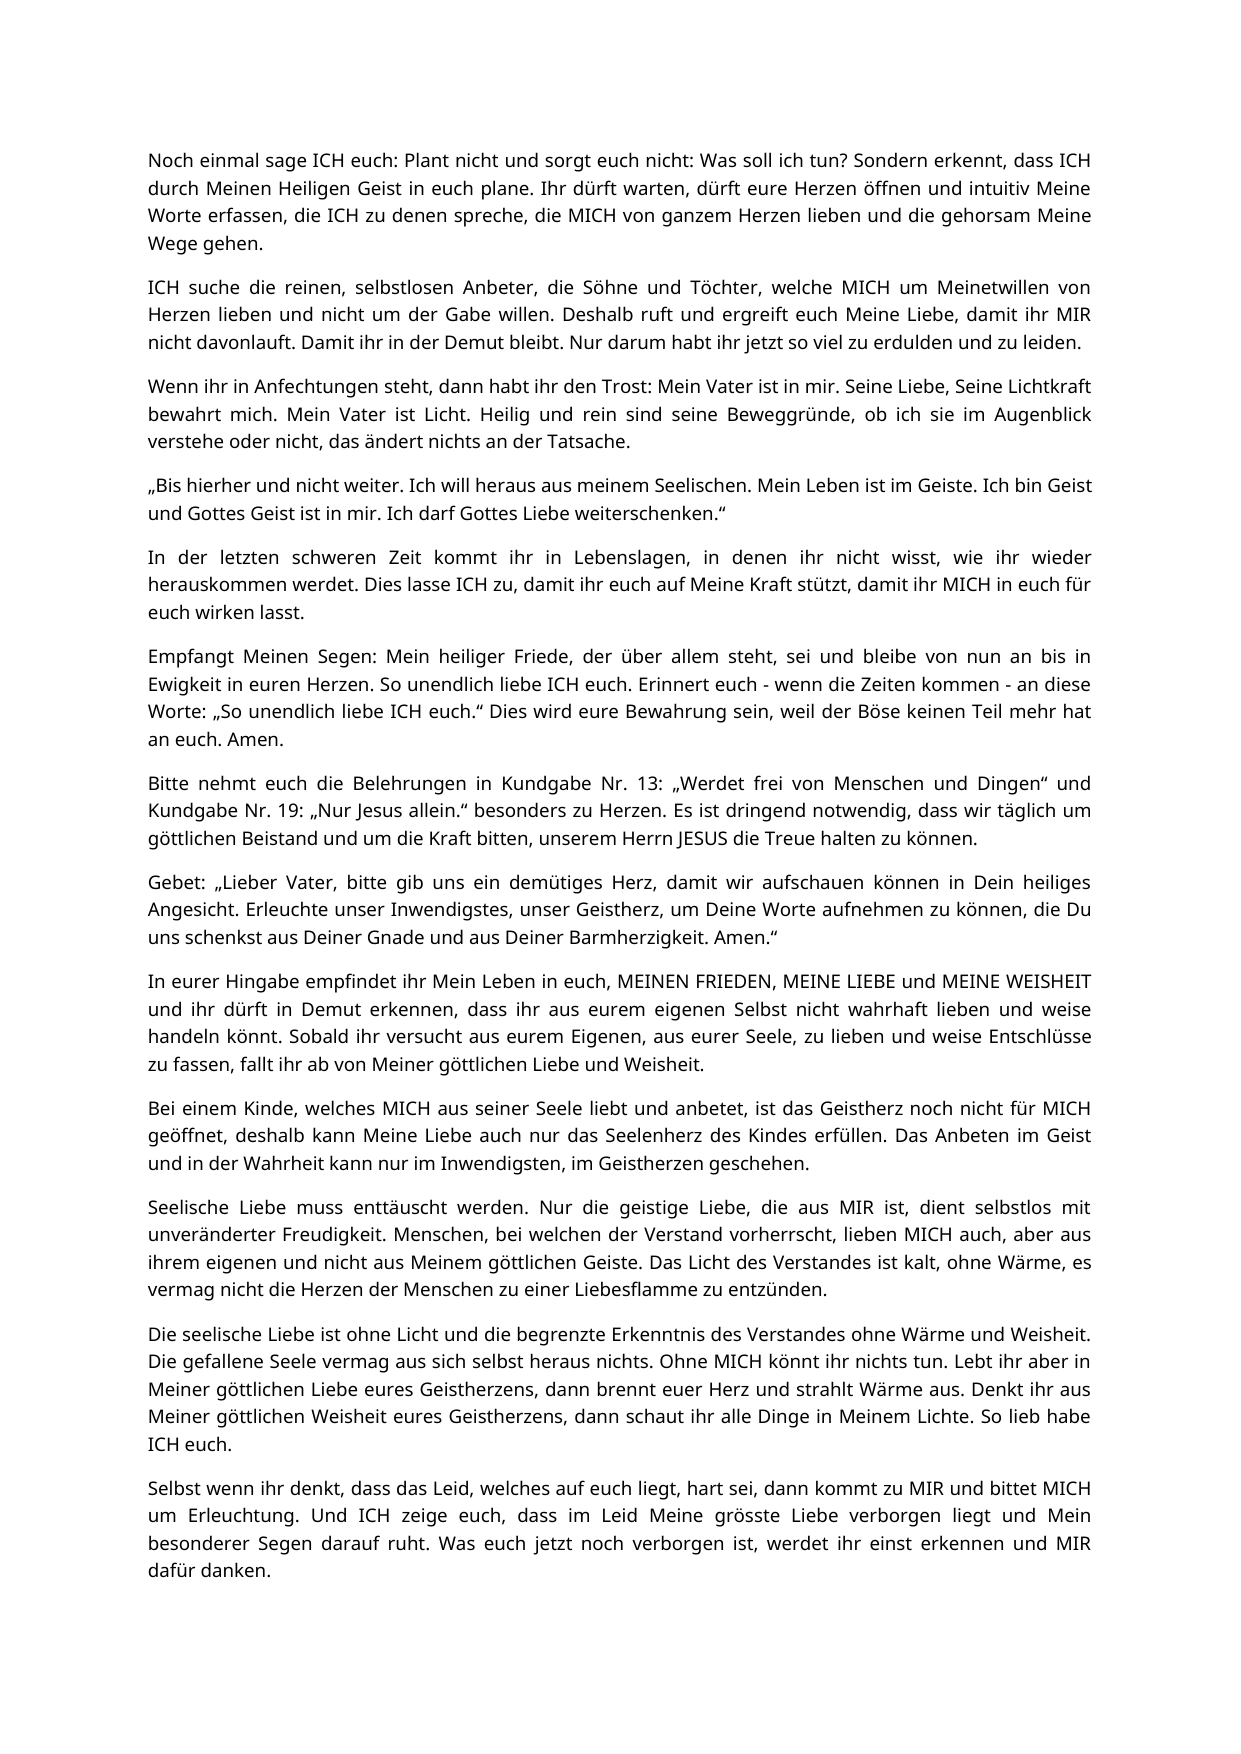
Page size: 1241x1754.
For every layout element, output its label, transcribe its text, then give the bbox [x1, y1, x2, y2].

text Empfangt Meinen Segen: Mein heiliger Friede, der über allem steht, sei und bleibe von nun an bis in Ewigkeit in euren Herzen. So unendlich liebe ICH euch. Erinnert euch - wenn die Zeiten kommen - an diese Worte: „So unendlich liebe ICH euch.“ Dies wird eure Bewahrung sein, weil der Böse keinen Teil mehr hat an euch. Amen. [148, 643, 1093, 751]
text Bitte nehmt euch die Belehrungen in Kundgabe Nr. 13: „Werdet frei von Menschen und Dingen“ und Kundgabe Nr. 19: „Nur Jesus allein.“ besonders zu Herzen. Es ist dringend notwendig, dass wir täglich um göttlichen Beistand und um die Kraft bitten, unserem Herrn JESUS die Treue halten zu können. [148, 770, 1093, 851]
text Seelische Liebe muss enttäuscht werden. Nur die geistige Liebe, die aus MIR ist, dient selbstlos mit unveränderter Freudigkeit. Menschen, bei welchen der Verstand vorherrscht, lieben MICH auch, aber aus ihrem eigenen und nicht aus Meinem göttlichen Geiste. Das Licht des Verstandes ist kalt, ohne Wärme, es vermag nicht die Herzen der Menschen zu einer Liebesflamme zu entzünden. [148, 1194, 1093, 1302]
text Gebet: „Lieber Vater, bitte gib uns ein demütiges Herz, damit wir aufschauen können in Dein heiliges Angesicht. Erleuchte unser Inwendigstes, unser Geistherz, um Deine Worte aufnehmen zu können, die Du uns schenkst aus Deiner Gnade und aus Deiner Barmherzigkeit. Amen.“ [148, 869, 1093, 950]
text In der letzten schweren Zeit kommt ihr in Lebenslagen, in denen ihr nicht wisst, wie ihr wieder herauskommen werdet. Dies lasse ICH zu, damit ihr euch auf Meine Kraft stützt, damit ihr MICH in euch für euch wirken lasst. [148, 544, 1093, 625]
text In eurer Hingabe empfindet ihr Mein Leben in euch, MEINEN FRIEDEN, MEINE LIEBE und MEINE WEISHEIT und ihr dürft in Demut erkennen, dass ihr aus eurem eigenen Selbst nicht wahrhaft lieben und weise handeln könnt. Sobald ihr versucht aus eurem Eigenen, aus eurer Seele, zu lieben und weise Entschlüsse zu fassen, fallt ihr ab von Meiner göttlichen Liebe und Weisheit. [148, 968, 1093, 1076]
text Selbst wenn ihr denkt, dass das Leid, welches auf euch liegt, hart sei, dann kommt zu MIR und bittet MICH um Erleuchtung. Und ICH zeige euch, dass im Leid Meine grösste Liebe verborgen liegt und Mein besonderer Segen darauf ruht. Was euch jetzt noch verborgen ist, werdet ihr einst erkennen und MIR dafür danken. [148, 1475, 1093, 1583]
text „Bis hierher und nicht weiter. Ich will heraus aus meinem Seelischen. Mein Leben ist im Geiste. Ich bin Geist und Gottes Geist ist in mir. Ich darf Gottes Liebe weiterschenken.“ [148, 473, 1093, 526]
text Wenn ihr in Anfechtungen steht, dann habt ihr den Trost: Mein Vater ist in mir. Seine Liebe, Seine Lichtkraft bewahrt mich. Mein Vater ist Licht. Heilig und rein sind seine Beweggründe, ob ich sie im Augenblick verstehe oder nicht, das ändert nichts an der Tatsache. [148, 373, 1093, 454]
text Bei einem Kinde, welches MICH aus seiner Seele liebt und anbetet, ist das Geistherz noch nicht für MICH geöffnet, deshalb kann Meine Liebe auch nur das Seelenherz des Kindes erfüllen. Das Anbeten im Geist und in der Wahrheit kann nur im Inwendigsten, im Geistherzen geschehen. [148, 1095, 1093, 1176]
text Noch einmal sage ICH euch: Plant nicht und sorgt euch nicht: Was soll ich tun? Sondern erkennt, dass ICH durch Meinen Heiligen Geist in euch plane. Ihr dürft warten, dürft eure Herzen öffnen und intuitiv Meine Worte erfassen, die ICH zu denen spreche, die MICH von ganzem Herzen lieben und die gehorsam Meine Wege gehen. [148, 148, 1093, 256]
text Die seelische Liebe ist ohne Licht und die begrenzte Erkenntnis des Verstandes ohne Wärme und Weisheit. Die gefallene Seele vermag aus sich selbst heraus nichts. Ohne MICH könnt ihr nichts tun. Lebt ihr aber in Meiner göttlichen Liebe eures Geistherzens, dann brennt euer Herz und strahlt Wärme aus. Denkt ihr aus Meiner göttlichen Weisheit eures Geistherzens, dann schaut ihr alle Dinge in Meinem Lichte. So lieb habe ICH euch. [148, 1321, 1093, 1456]
text ICH suche die reinen, selbstlosen Anbeter, die Söhne und Töchter, welche MICH um Meinetwillen von Herzen lieben und nicht um der Gabe willen. Deshalb ruft und ergreift euch Meine Liebe, damit ihr MIR nicht davonlauft. Damit ihr in der Demut bleibt. Nur darum habt ihr jetzt so viel zu erdulden und zu leiden. [148, 274, 1093, 355]
